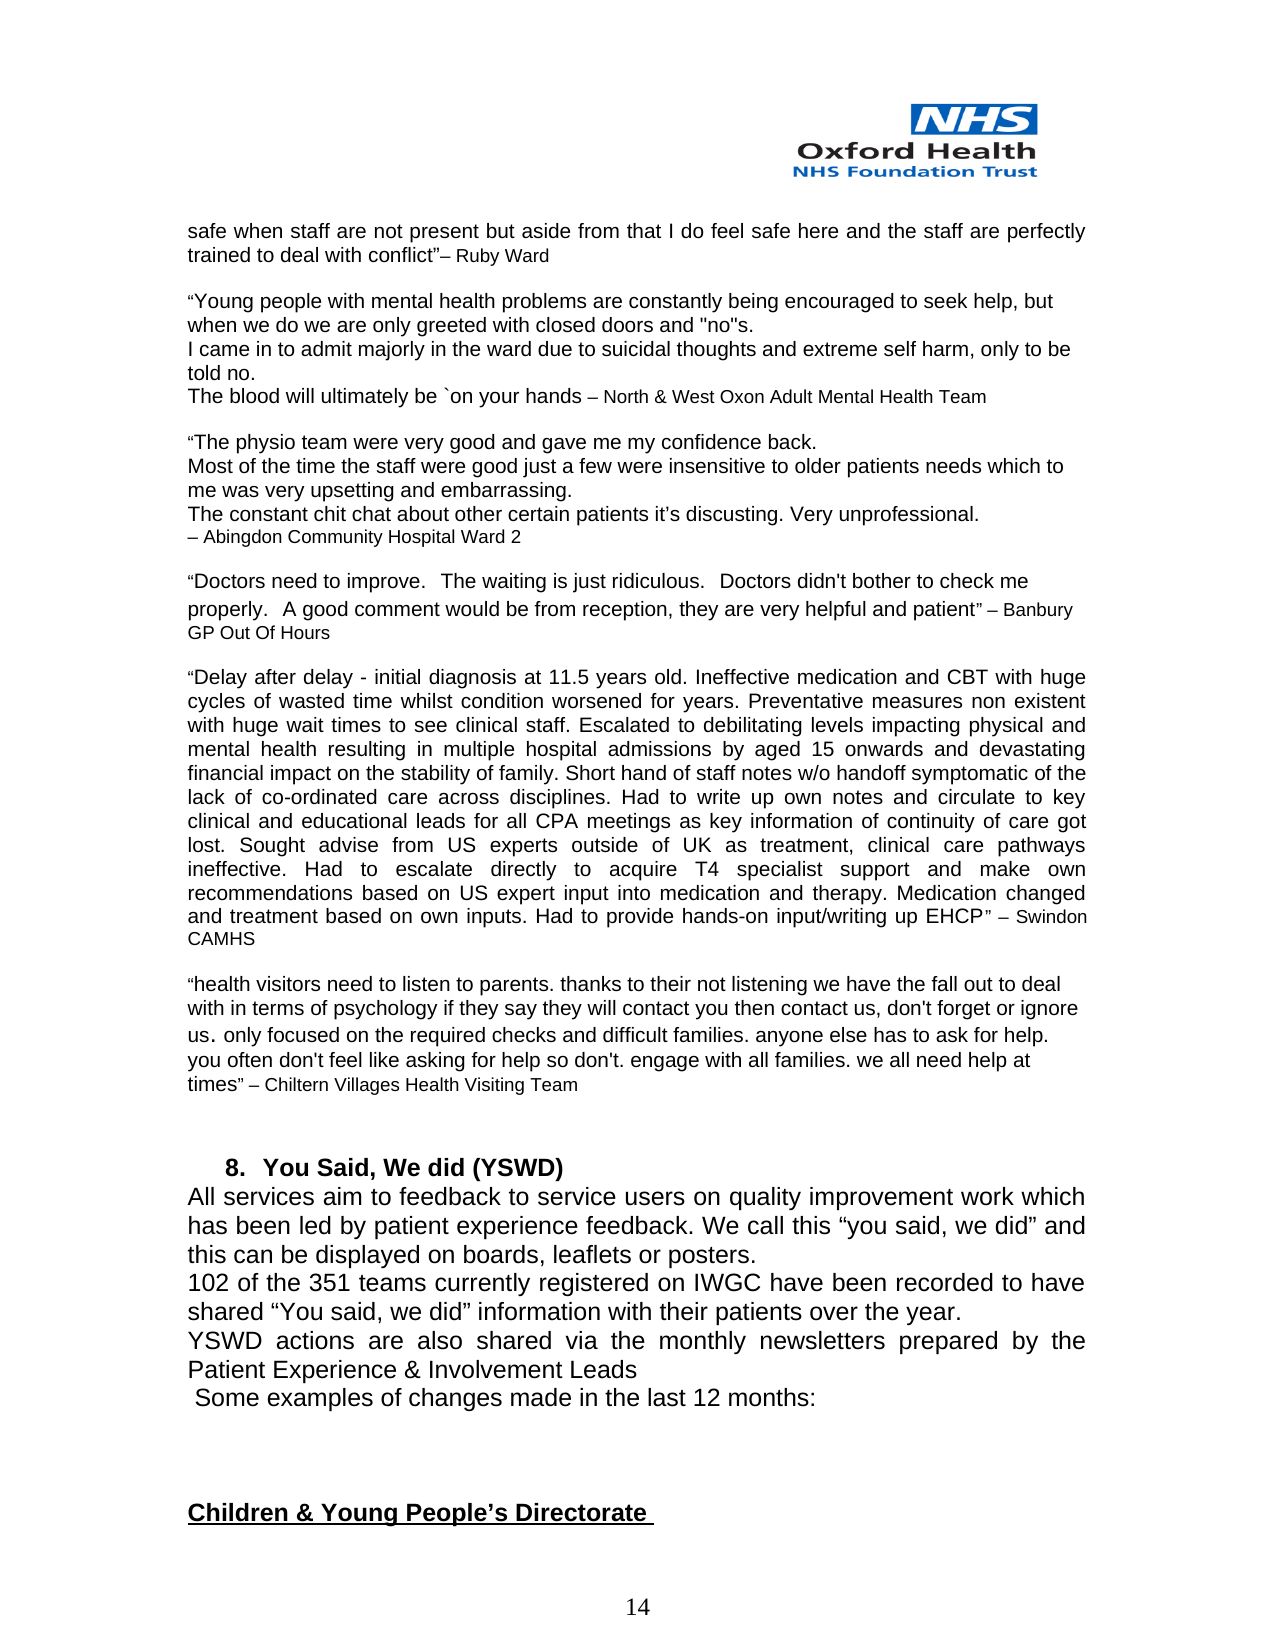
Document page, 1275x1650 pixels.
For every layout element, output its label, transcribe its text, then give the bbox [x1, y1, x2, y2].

text – Abingdon Community Hospital Ward 2 [187, 526, 1087, 547]
text 102 of the 351 teams currently registered on IWGC have been recorded to have shared “You said, we did” information with their patients over the year. [187, 1268, 1087, 1326]
list You Said, We did (YSWD) [225, 1153, 1087, 1182]
text “Young people with mental health problems are constantly being encouraged to seek help, but when we do we are only greeted with closed doors and "no"s. [187, 288, 1087, 336]
text Most of the time the staff were good just a few were insensitive to older patients needs which to me was very upsetting and embarrassing. [187, 454, 1087, 502]
text YSWD actions are also shared via the monthly newsletters prepared by the Patient Experience & Involvement Leads [187, 1326, 1087, 1383]
text “Doctors need to improve. The waiting is just ridiculous. Doctors didn't bother to check me properly. A good comment would be from reception, they are very helpful and patient” – Banbury GP Out Of Hours [187, 569, 1087, 643]
text “health visitors need to listen to parents. thanks to their not listening we have the fall out to deal with in terms of psychology if they say they will contact you then contact us, don't forget or ignore us. only focused on the required checks and difficult families. anyone else has to ask for help. you often don't feel like asking for help so don't. engage with all families. we all need help at times” – Chiltern Villages Health Visiting Team [187, 971, 1087, 1096]
text The blood will ultimately be `on your hands – North & West Oxon Adult Mental Health Team [187, 384, 1087, 408]
text Some examples of changes made in the last 12 months: [187, 1383, 1087, 1412]
text Children & Young People’s Directorate [187, 1498, 1087, 1527]
text I came in to admit majorly in the ward due to suicidal thoughts and extreme self harm, only to be told no. [187, 336, 1087, 384]
text The constant chit chat about other certain patients it’s discusting. Very unprofessional. [187, 502, 1087, 526]
text “Delay after delay - initial diagnosis at 11.5 years old. Ineffective medication and CBT with huge cycles of wasted time whilst condition worsened for years. Preventative measures non existent with huge wait times to see clinical staff. Escalated to debilitating levels impacting physical and mental health resulting in multiple hospital admissions by aged 15 onwards and devastating financial impact on the stability of family. Short hand of staff notes w/o handoff symptomatic of the lack of co-ordinated care across disciplines. Had to write up own notes and circulate to key clinical and educational leads for all CPA meetings as key information of continuity of care got lost. Sought advise from US experts outside of UK as treatment, clinical care pathways ineffective. Had to escalate directly to acquire T4 specialist support and make own recommendations based on US expert input into medication and therapy. Medication changed and treatment based on own inputs. Had to provide hands-on input/writing up EHCP” – Swindon CAMHS [187, 665, 1087, 950]
text All services aim to feedback to service users on quality improvement work which has been led by patient experience feedback. We call this “you said, we did” and this can be displayed on boards, leaflets or posters. [187, 1182, 1087, 1268]
picture [676, 73, 1088, 219]
text “The physio team were very good and gave me my confidence back. [187, 430, 1087, 454]
